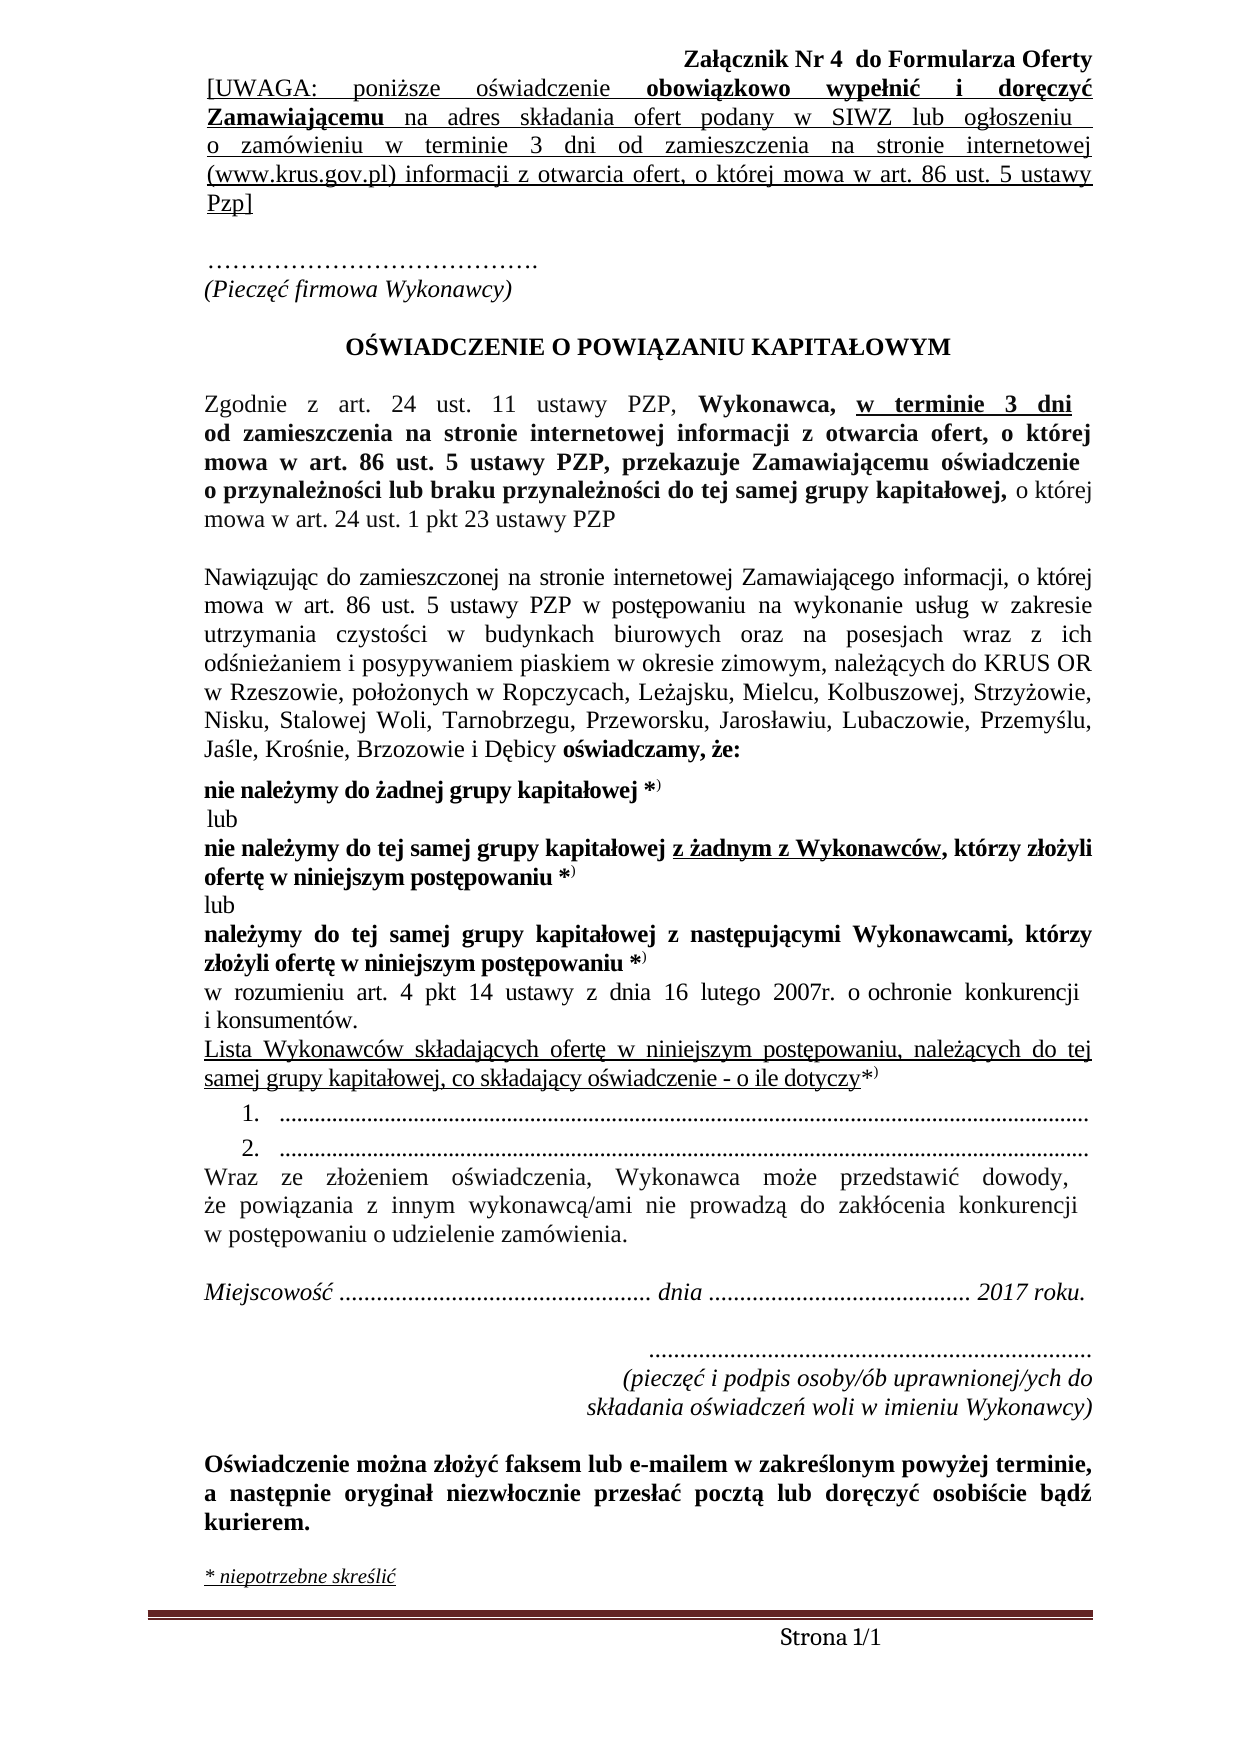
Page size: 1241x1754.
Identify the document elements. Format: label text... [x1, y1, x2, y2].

text Wraz ze złożeniem oświadczenia, Wykonawca może przedstawić dowody, że powiązania z innym wykonawcą/ami nie prowadzą do zakłócenia konkurencji w postępowaniu o udzielenie zamówienia. [204, 1162, 1093, 1248]
text w rozumieniu art. 4 pkt 14 ustawy z dnia 16 lutego 2007r. o ochronie konkurencji i konsumentów. [204, 977, 1093, 1034]
text Miejscowość .................................................. dnia .......................................... 2017 roku. [204, 1277, 1093, 1306]
text [UWAGA: poniższe oświadczenie obowiązkowo wypełnić i doręczyć Zamawiającemu na adres składania ofert podany w SIWZ lub ogłoszeniu o zamówieniu w terminie 3 dni od zamieszczenia na stronie internetowej (www.krus.gov.pl) informacji z otwarcia ofert, o której mowa w art. 86 ust. 5 ustawy Pzp] [207, 73, 1093, 98]
text (Pieczęć firmowa Wykonawcy) [204, 274, 1093, 303]
text Zgodnie z art. 24 ust. 11 ustawy PZP, Wykonawca, w terminie 3 dni od zamieszczenia na stronie internetowej informacji z otwarcia ofert, o której mowa w art. 86 ust. 5 ustawy PZP, przekazuje Zamawiającemu oświadczenie o przynależności lub braku przynależności do tej samej grupy kapitałowej, o której mowa w art. 24 ust. 1 pkt 23 ustawy PZP [204, 389, 1093, 533]
text Oświadczenie można złożyć faksem lub e-mailem w zakreślonym powyżej terminie, a następnie oryginał niezwłocznie przesłać pocztą lub doręczyć osobiście bądź kurierem. [204, 1449, 1093, 1536]
text (pieczęć i podpis osoby/ób uprawnionej/ych do [204, 1363, 1093, 1392]
text Nawiązując do zamieszczonej na stronie internetowej Zamawiającego informacji, o której mowa w art. 86 ust. 5 ustawy PZP w postępowaniu na wykonanie usług w zakresie utrzymania czystości w budynkach biurowych oraz na posesjach wraz z ich odśnieżaniem i posypywaniem piaskiem w okresie zimowym, należących do KRUS OR w Rzeszowie, położonych w Ropczycach, Leżajsku, Mielcu, Kolbuszowej, Strzyżowie, Nisku, Stalowej Woli, Tarnobrzegu, Przeworsku, Jarosławiu, Lubaczowie, Przemyślu, Jaśle, Krośnie, Brzozowie i Dębicy oświadczamy, że: [204, 562, 1093, 763]
text składania oświadczeń woli w imieniu Wykonawcy) [204, 1392, 1093, 1421]
text nie należymy do żadnej grupy kapitałowej *) [204, 776, 1093, 804]
text ....................................................................... [204, 1334, 1093, 1363]
text nie należymy do tej samej grupy kapitałowej z żadnym z Wykonawców, którzy złożyli ofertę w niniejszym postępowaniu *) [204, 833, 1093, 891]
list ........................................................................................................................................... [241, 1133, 1093, 1162]
text [UWAGA: poniższe oświadczenie obowiązkowo wypełnić i doręczyć Zamawiającemu na adres składania ofert podany w SIWZ lub ogłoszeniu o zamówieniu w terminie 3 dni od zamieszczenia na stronie internetowej (www.krus.gov.pl) informacji z otwarcia ofert, o której mowa w art. 86 ust. 5 ustawy Pzp] [207, 186, 1093, 217]
text należymy do tej samej grupy kapitałowej z następującymi Wykonawcami, którzy złożyli ofertę w niniejszym postępowaniu *) [204, 919, 1093, 977]
text …………………………………. [207, 246, 1093, 274]
text [UWAGA: poniższe oświadczenie obowiązkowo wypełnić i doręczyć Zamawiającemu na adres składania ofert podany w SIWZ lub ogłoszeniu o zamówieniu w terminie 3 dni od zamieszczenia na stronie internetowej (www.krus.gov.pl) informacji z otwarcia ofert, o której mowa w art. 86 ust. 5 ustawy Pzp] [207, 128, 1093, 184]
text * niepotrzebne skreślić [204, 1564, 1093, 1588]
text [UWAGA: poniższe oświadczenie obowiązkowo wypełnić i doręczyć Zamawiającemu na adres składania ofert podany w SIWZ lub ogłoszeniu o zamówieniu w terminie 3 dni od zamieszczenia na stronie internetowej (www.krus.gov.pl) informacji z otwarcia ofert, o której mowa w art. 86 ust. 5 ustawy Pzp] [207, 99, 1093, 127]
list ........................................................................................................................................... [241, 1098, 1093, 1127]
text Załącznik Nr 4 do Formularza Oferty [207, 44, 1093, 73]
text lub [204, 891, 1093, 919]
text OŚWIADCZENIE O POWIĄZANIU KAPITAŁOWYM [204, 332, 1093, 361]
list lub [207, 804, 1093, 833]
text Lista Wykonawców składających ofertę w niniejszym postępowaniu, należących do tej samej grupy kapitałowej, co składający oświadczenie - o ile dotyczy*) [204, 1034, 1093, 1092]
